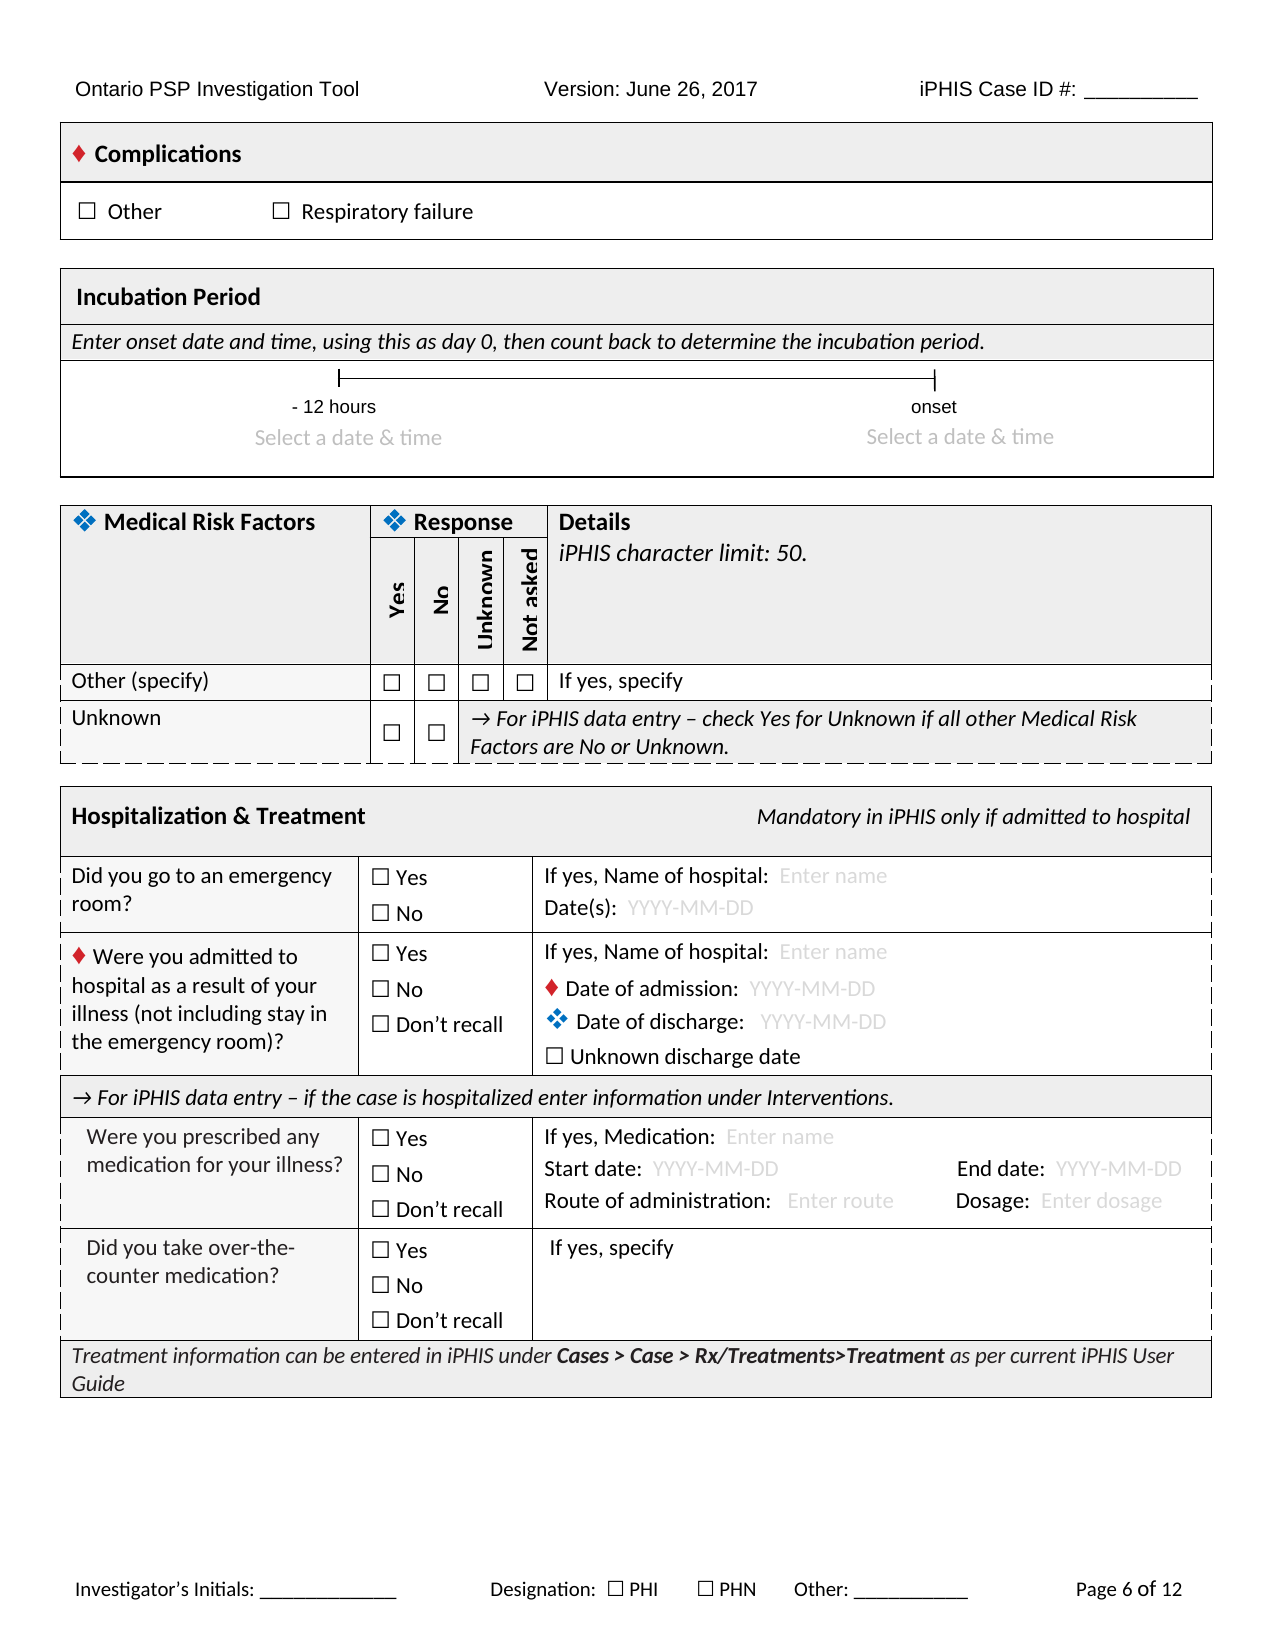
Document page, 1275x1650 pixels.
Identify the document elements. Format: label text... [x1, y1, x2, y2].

table_cell Yes [371, 538, 414, 663]
table_header Medical Risk Factors [61, 506, 370, 663]
table_cell Unknown [60, 701, 370, 763]
table_header ♦ Complications [61, 123, 1212, 181]
table_cell Yes No [359, 857, 532, 932]
table_cell Unknown [459, 538, 503, 663]
table_cell Yes No Don’t recall [359, 933, 532, 1075]
table_cell Yes No Don’t recall [359, 1229, 532, 1340]
table_header Response [371, 506, 547, 537]
table_cell Did you take over-the-counter medication? [60, 1229, 358, 1340]
table_cell If yes, Name of hospital: ♦ Date of admission: Date of discharge: Unknown discharge date [533, 933, 1211, 1075]
table_header Hospitalization & Treatment Mandatory in iPHIS only if admitted to hospital [61, 787, 1211, 856]
table_cell Other Respiratory failure [61, 183, 1212, 239]
table_cell ♦ Were you admitted to hospital as a result of your illness (not including stay in the emergency room)? [60, 933, 358, 1075]
table_cell - 12 hours onset [61, 361, 1213, 476]
table_cell Yes No Don’t recall [359, 1118, 532, 1228]
table_cell Enter onset date and time, using this as day 0, then count back to determine the incubation period. [61, 325, 1213, 359]
table_cell Treatment information can be entered in iPHIS under Cases > Case > Rx/Treatments>Treatment as per current iPHIS User Guide [61, 1341, 1211, 1397]
table_cell If yes, Medication: Start date: End date: Route of administration: Dosage: [533, 1118, 1211, 1228]
table_header Details iPHIS character limit: 50. [548, 506, 1211, 663]
table_header Incubation Period [61, 269, 1213, 324]
table_cell No [415, 538, 458, 663]
table_cell Not asked [504, 538, 547, 663]
table_cell → For iPHIS data entry – check Yes for Unknown if all other Medical Risk Factors are No or Unknown. [459, 701, 1211, 763]
table_cell [548, 665, 1211, 700]
table_cell Were you prescribed any medication for your illness? [60, 1118, 358, 1228]
table_cell Did you go to an emergency room? [60, 857, 358, 932]
table_cell Other (specify) [60, 665, 370, 700]
table_cell If yes, Name of hospital: Date(s): [533, 857, 1211, 932]
table_cell [533, 1229, 1211, 1340]
table_cell → For iPHIS data entry – if the case is hospitalized enter information under Interventions. [61, 1076, 1211, 1117]
